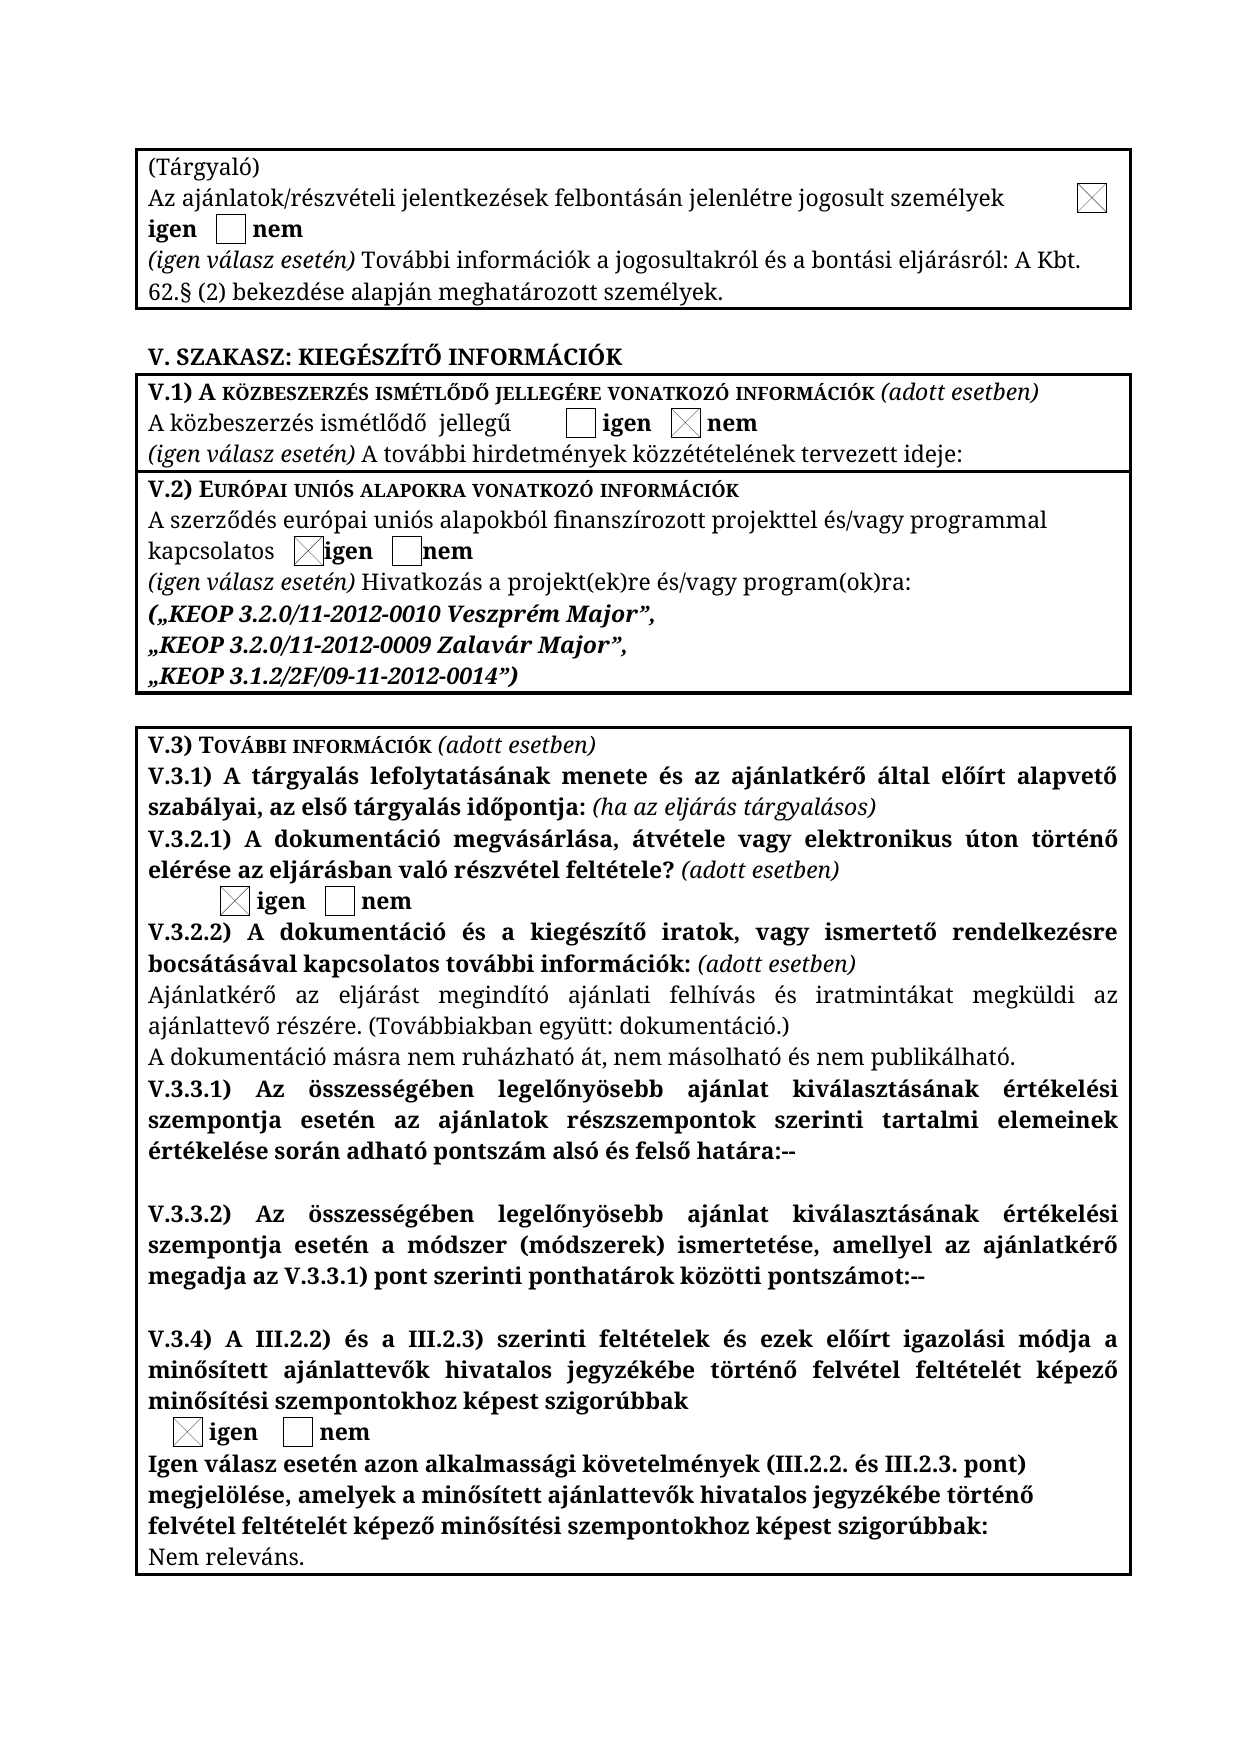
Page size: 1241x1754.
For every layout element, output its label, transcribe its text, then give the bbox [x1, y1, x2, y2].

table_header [138, 729, 1129, 1573]
text V. szakasz: kiegészítő információk [148, 341, 1093, 373]
table_header V.1) A közbeszerzés ismétlődő jellegére vonatkozó információk (adott esetben) A közbeszerzés ismétlődő jellegű igen nem (igen válasz esetén) A további hirdetmények közzétételének tervezett ideje: [138, 376, 1129, 469]
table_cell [138, 151, 1129, 307]
table_cell V.2) Európai uniós alapokra vonatkozó információk A szerződés európai uniós alapokból finanszírozott projekttel és/vagy programmal kapcsolatos igen nem (igen válasz esetén) Hivatkozás a projekt(ek)re és/vagy program(ok)ra: („KEOP 3.2.0/11-2012-0010 Veszprém Major”, „KEOP 3.2.0/11-2012-0009 Zalavár Major”, „KEOP 3.1.2/2F/09-11-2012-) [138, 473, 1129, 691]
